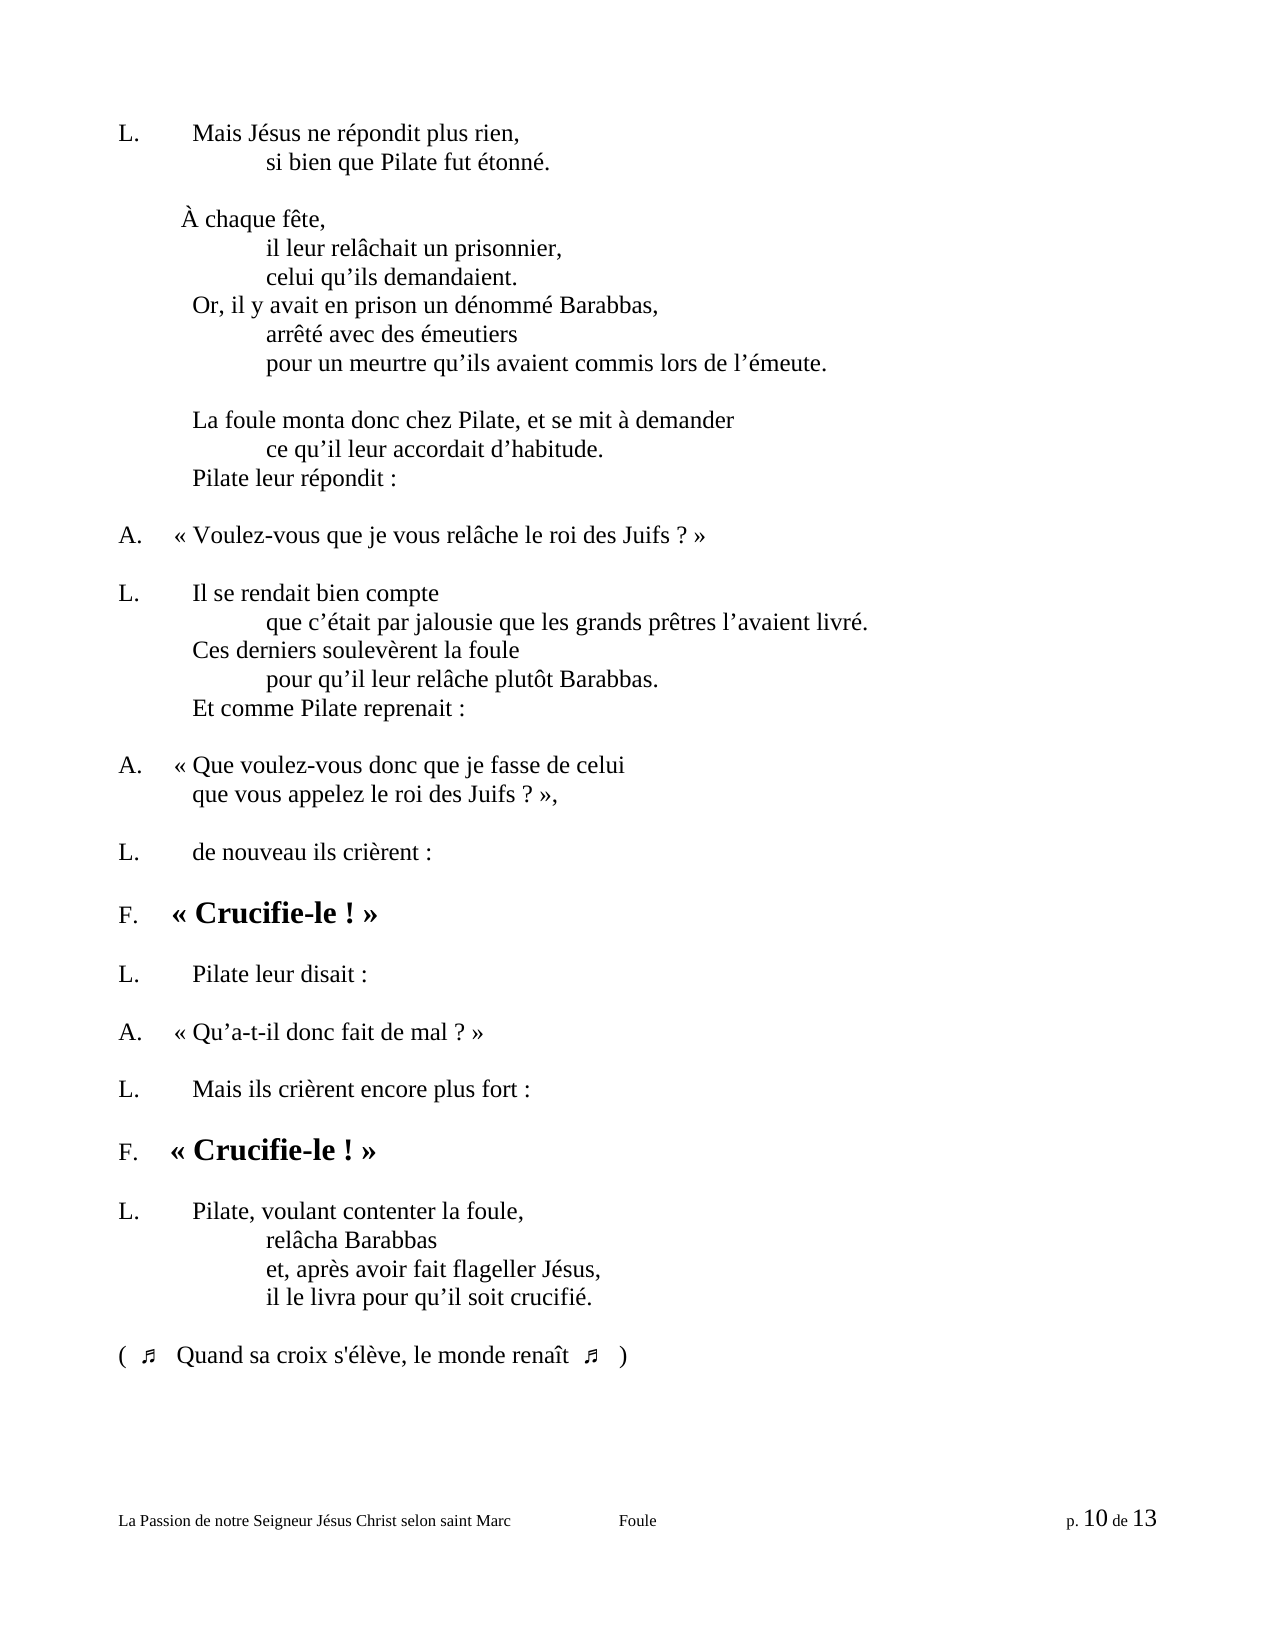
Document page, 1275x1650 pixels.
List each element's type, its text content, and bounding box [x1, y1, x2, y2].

text pour qu’il leur relâche plutôt Barabbas. [118, 664, 1157, 693]
text F. « Crucifie-le ! » [118, 1132, 1157, 1167]
text celui qu’ils demandaient. [118, 262, 1157, 291]
text La foule monta donc chez Pilate, et se mit à demander [118, 406, 1157, 434]
text relâcha Barabbas [118, 1225, 1157, 1254]
text L. Il se rendait bien compte [118, 578, 1157, 607]
text ( ♬ Quand sa croix s'élève, le monde renaît ♬ ) [118, 1340, 1157, 1369]
text Pilate leur répondit : [118, 463, 1157, 492]
text et, après avoir fait flageller Jésus, [118, 1254, 1157, 1282]
text À chaque fête, [118, 204, 1157, 233]
text L. Pilate leur disait : [118, 959, 1157, 988]
text Ces derniers soulevèrent la foule [118, 636, 1157, 664]
text Or, il y avait en prison un dénommé Barabbas, [118, 291, 1157, 319]
text si bien que Pilate fut étonné. [118, 147, 1157, 176]
text F. « Crucifie-le ! » [118, 894, 1157, 930]
text L. Mais ils crièrent encore plus fort : [118, 1074, 1157, 1103]
text A. « Qu’a-t-il donc fait de mal ? » [118, 1017, 1157, 1045]
text que vous appelez le roi des Juifs ? », [118, 779, 1157, 808]
text Et comme Pilate reprenait : [118, 693, 1157, 722]
text L. Pilate, voulant contenter la foule, [118, 1196, 1157, 1225]
text il le livra pour qu’il soit crucifié. [118, 1282, 1157, 1311]
text A. « Voulez-vous que je vous relâche le roi des Juifs ? » [118, 521, 1157, 549]
text ce qu’il leur accordait d’habitude. [118, 434, 1157, 463]
text L. Mais Jésus ne répondit plus rien, [118, 118, 1157, 147]
text L. de nouveau ils crièrent : [118, 837, 1157, 866]
text A. « Que voulez-vous donc que je fasse de celui [118, 751, 1157, 779]
text pour un meurtre qu’ils avaient commis lors de l’émeute. [118, 348, 1157, 377]
text il leur relâchait un prisonnier, [118, 233, 1157, 262]
text arrêté avec des émeutiers [118, 319, 1157, 348]
text que c’était par jalousie que les grands prêtres l’avaient livré. [118, 607, 1157, 636]
